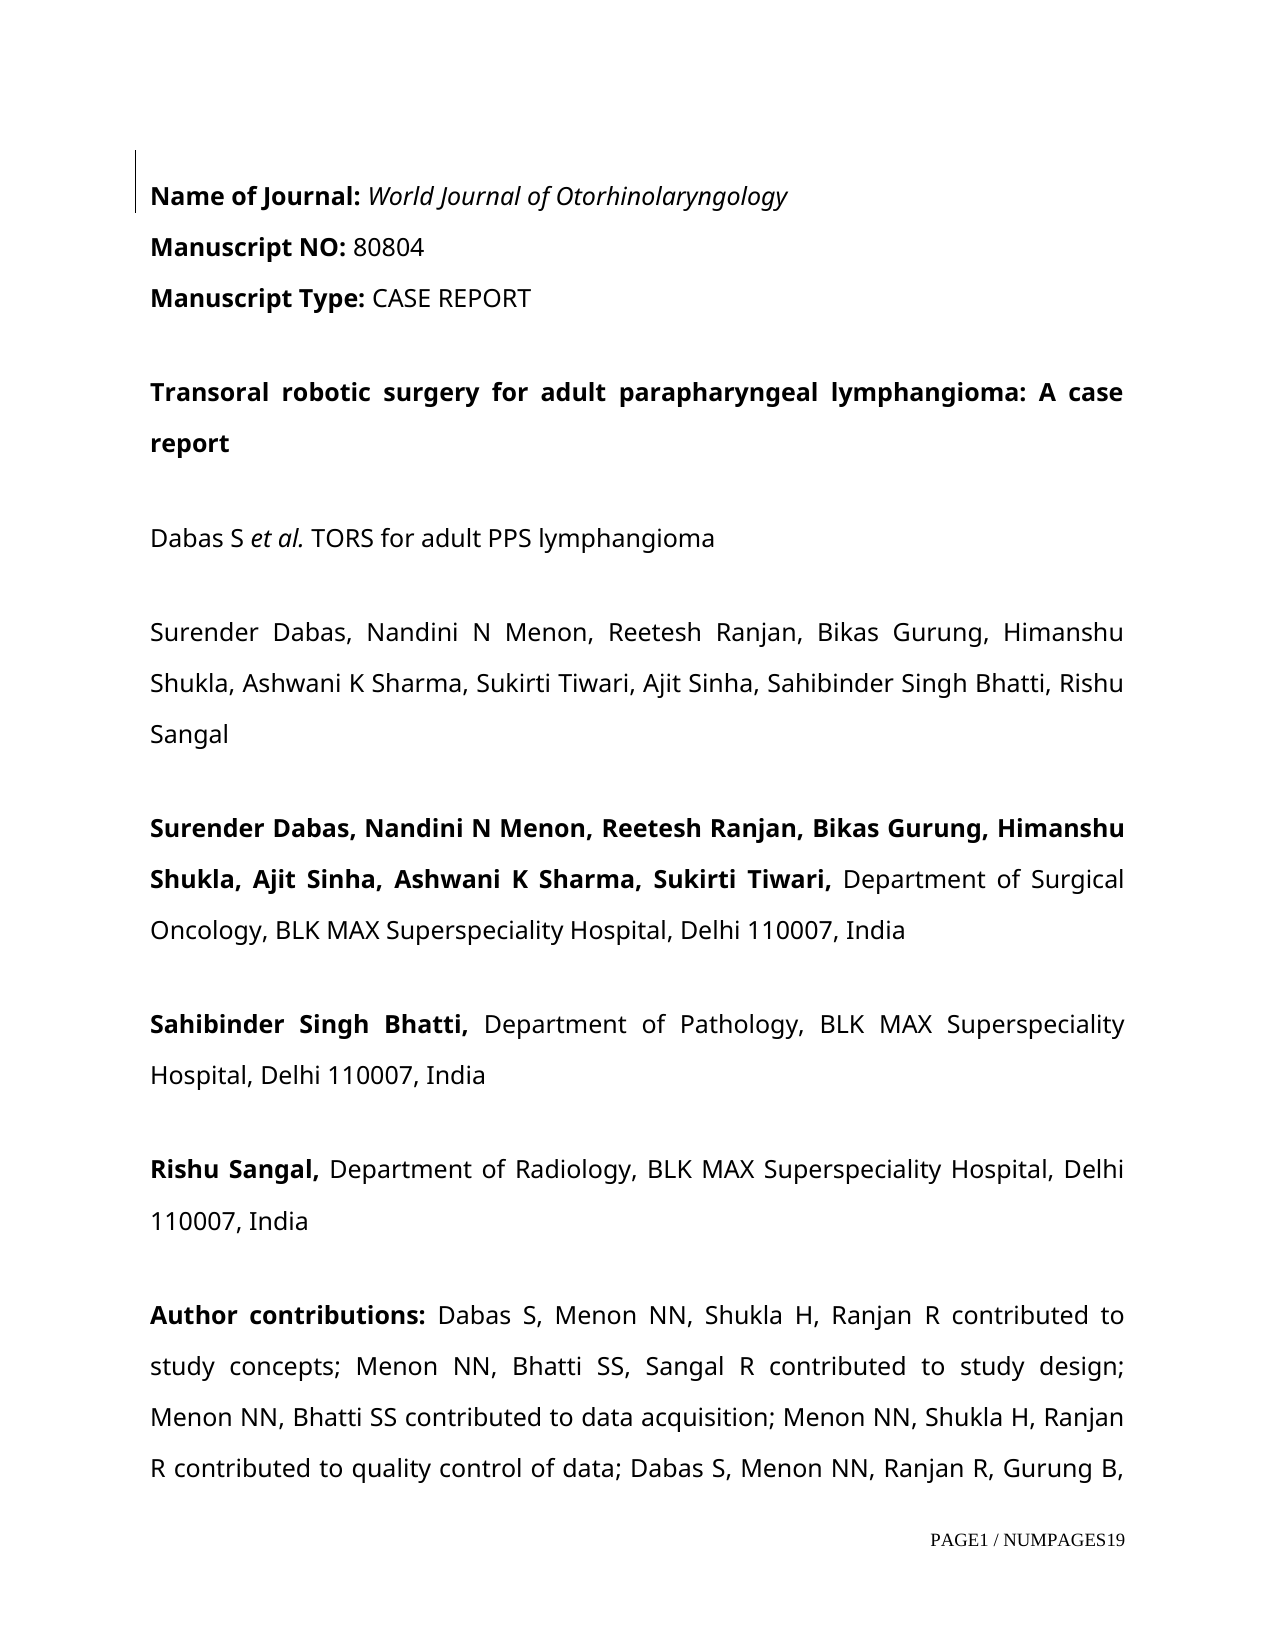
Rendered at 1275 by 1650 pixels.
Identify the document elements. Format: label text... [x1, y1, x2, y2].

text Manuscript Type: CASE REPORT [150, 281, 1125, 315]
text Transoral robotic surgery for adult parapharyngeal lymphangioma: A case report [150, 375, 1125, 460]
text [150, 1297, 1125, 1484]
text Rishu Sangal, Department of Radiology, BLK MAX Superspeciality Hospital, Delhi 110007, India [150, 1152, 1125, 1237]
text Name of Journal: World Journal of Otorhinolaryngology [150, 179, 1125, 213]
text Surender Dabas, Nandini N Menon, Reetesh Ranjan, Bikas Gurung, Himanshu Shukla, Ashwani K Sharma, Sukirti Tiwari, Ajit Sinha, Sahibinder Singh Bhatti, Rishu Sangal [150, 614, 1125, 751]
text Dabas S et al. TORS for adult PPS lymphangioma [150, 520, 1125, 554]
text Sahibinder Singh Bhatti, Department of Pathology, BLK MAX Superspeciality Hospital, Delhi 110007, India [150, 1007, 1125, 1092]
text Manuscript NO: 80804 [150, 230, 1125, 264]
text Surender Dabas, Nandini N Menon, Reetesh Ranjan, Bikas Gurung, Himanshu Shukla, Ajit Sinha, Ashwani K Sharma, Sukirti Tiwari, Department of Surgical Oncology, BLK MAX Superspeciality Hospital, Delhi 110007, India [150, 811, 1125, 947]
